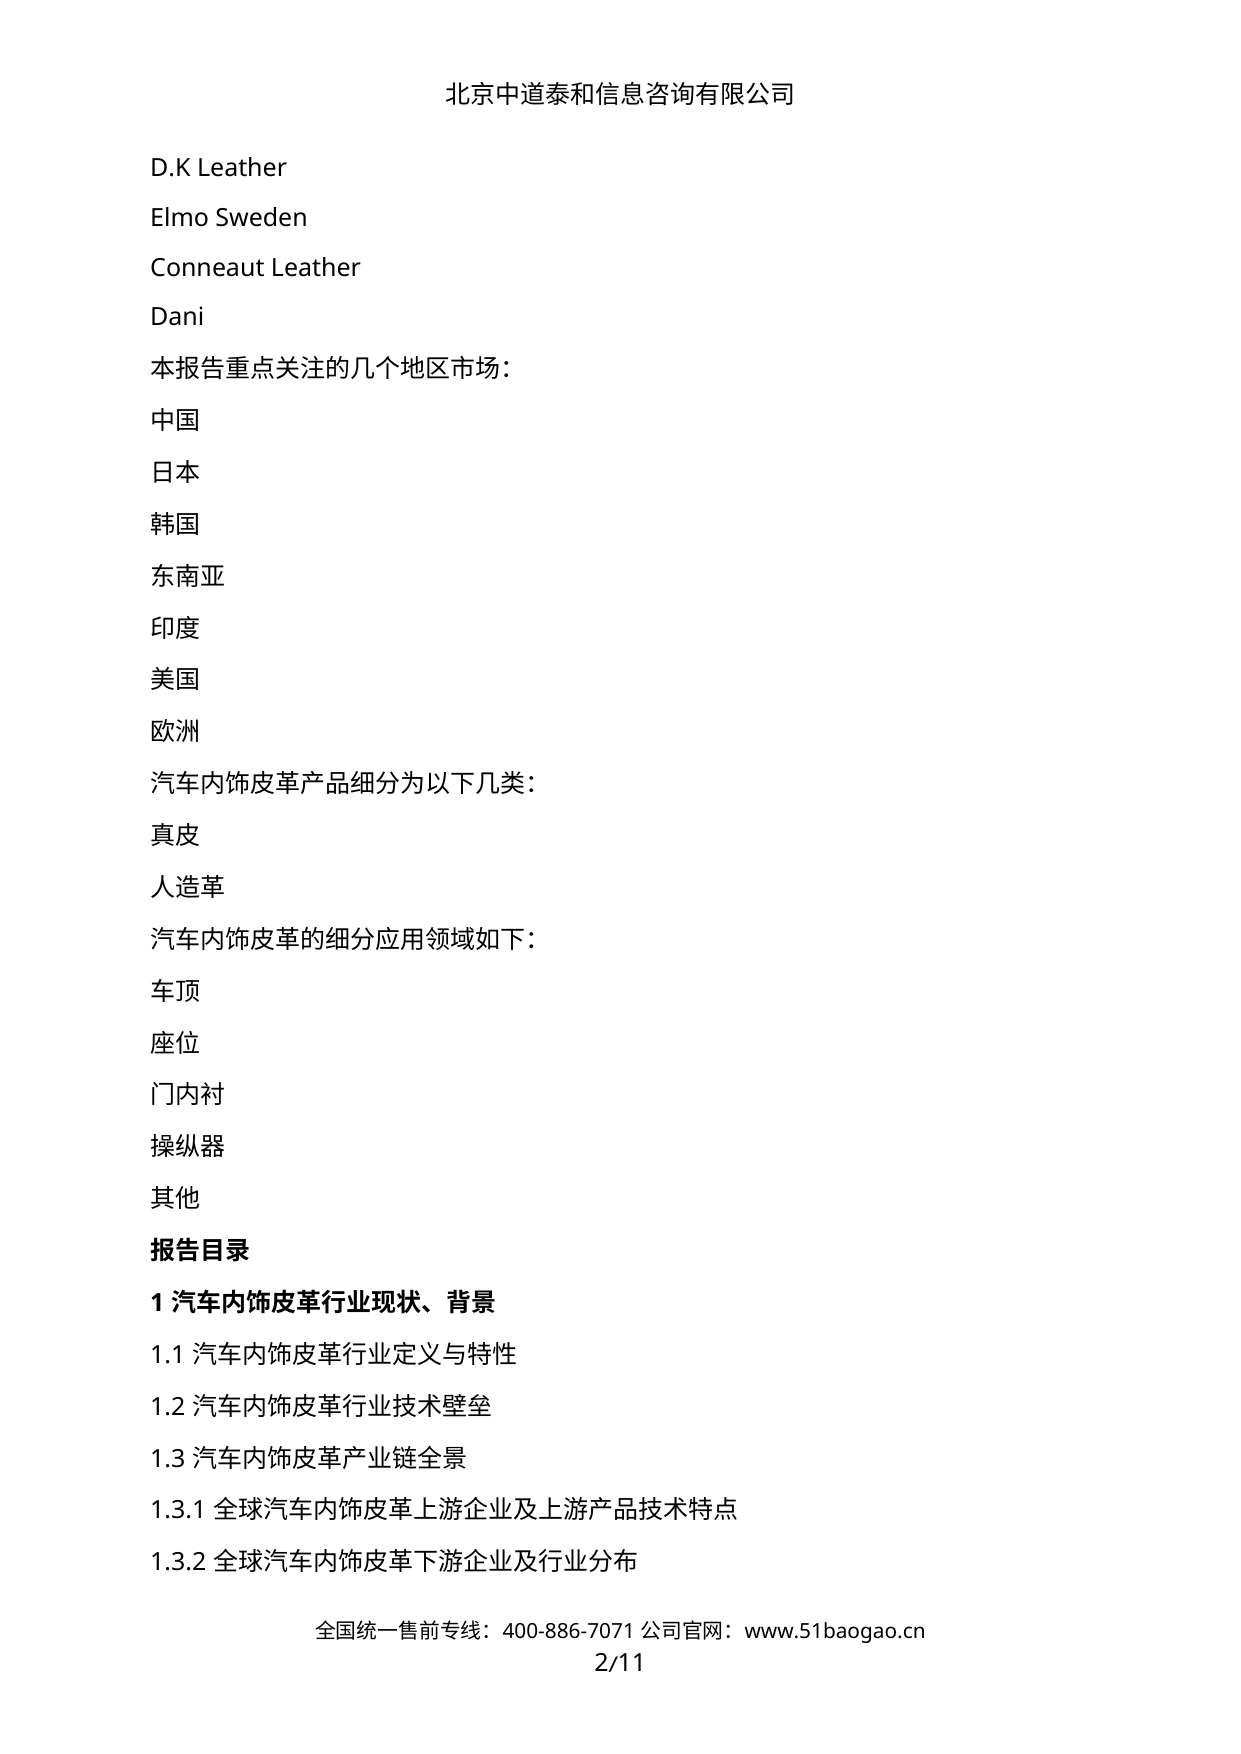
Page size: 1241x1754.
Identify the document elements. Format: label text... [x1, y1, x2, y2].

text 1.1 汽车内饰皮革行业定义与特性 [150, 1334, 1090, 1371]
text 日本 [150, 452, 1090, 489]
text 汽车内饰皮革的细分应用领域如下： [150, 919, 1090, 956]
text 汽车内饰皮革产品细分为以下几类： [150, 764, 1090, 800]
text D.K Leather [150, 150, 1090, 184]
text 韩国 [150, 504, 1090, 541]
text 印度 [150, 608, 1090, 644]
text 1.3 汽车内饰皮革产业链全景 [150, 1438, 1090, 1474]
text 门内衬 [150, 1075, 1090, 1111]
text 真皮 [150, 816, 1090, 852]
text 1.3.1 全球汽车内饰皮革上游企业及上游产品技术特点 [150, 1490, 1090, 1526]
text 座位 [150, 1023, 1090, 1059]
text 本报告重点关注的几个地区市场： [150, 349, 1090, 385]
text 美国 [150, 660, 1090, 696]
text 报告目录 [150, 1231, 1090, 1267]
text 车顶 [150, 971, 1090, 1007]
text 中国 [150, 401, 1090, 437]
text 1.2 汽车内饰皮革行业技术壁垒 [150, 1386, 1090, 1422]
text 欧洲 [150, 712, 1090, 748]
text 人造革 [150, 867, 1090, 904]
text 操纵器 [150, 1127, 1090, 1163]
text Conneaut Leather [150, 249, 1090, 283]
text 1.3.2 全球汽车内饰皮革下游企业及行业分布 [150, 1542, 1090, 1578]
text 东南亚 [150, 556, 1090, 592]
text 其他 [150, 1179, 1090, 1215]
text 1 汽车内饰皮革行业现状、背景 [150, 1282, 1090, 1319]
text Elmo Sweden [150, 200, 1090, 234]
text Dani [150, 299, 1090, 333]
